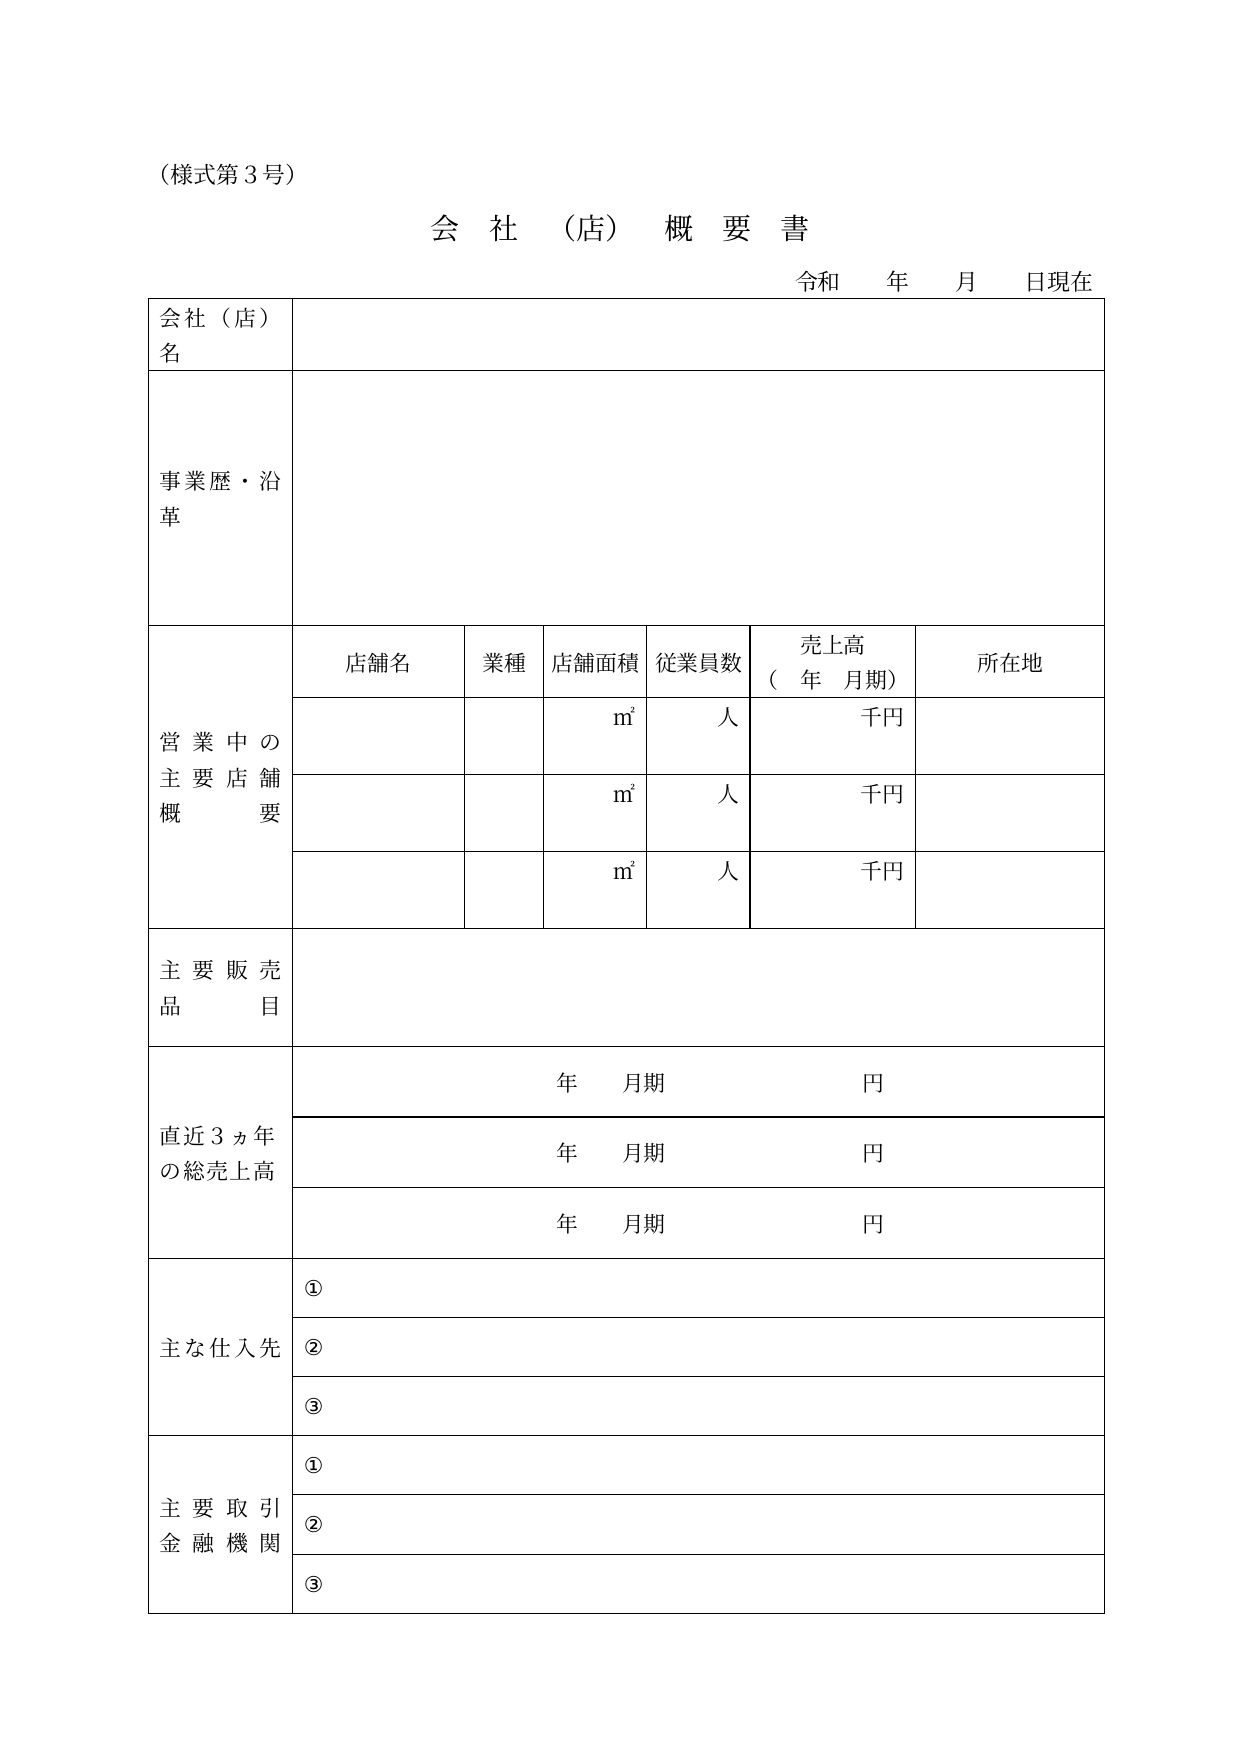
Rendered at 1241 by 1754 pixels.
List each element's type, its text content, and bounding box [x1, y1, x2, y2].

table_cell [916, 775, 1104, 851]
table_cell 年 月期 円 [293, 1188, 1104, 1258]
table_cell 従業員数 [647, 626, 749, 697]
table_cell [293, 371, 1104, 625]
table_cell ③ [293, 1555, 1104, 1612]
table_cell [916, 852, 1104, 927]
table_cell [293, 852, 464, 927]
table_cell 店舗名 [293, 626, 464, 697]
table_cell 営業中の 主要店舗 概要 [149, 626, 292, 927]
table_cell 主要販売 品目 [149, 929, 292, 1046]
table_cell ㎡ [544, 698, 646, 774]
table_header [293, 299, 1104, 370]
table_cell 売上高 （ 年 月期） [751, 626, 915, 697]
table_cell 所在地 [916, 626, 1104, 697]
text 令和 年 月 日現在 [148, 262, 1092, 298]
table_cell ㎡ [544, 775, 646, 851]
table_cell ② [293, 1495, 1104, 1553]
table_cell [916, 698, 1104, 774]
table_cell 千円 [751, 852, 915, 927]
table_cell [465, 698, 543, 774]
table_cell [465, 852, 543, 927]
table_cell [465, 775, 543, 851]
table_cell 年 月期 円 [293, 1118, 1104, 1187]
table_cell 主な仕入先 [149, 1259, 292, 1435]
table_cell 直近３ヵ年 の総売上高 [149, 1047, 292, 1258]
table_cell ③ [293, 1377, 1104, 1435]
table_cell ㎡ [544, 852, 646, 927]
table_cell [293, 929, 1104, 1046]
table_cell ① [293, 1259, 1104, 1317]
table_cell 人 [647, 698, 749, 774]
text 会 社 （店） 概 要 書 [148, 191, 1092, 262]
table_cell 事業歴・沿革 [149, 371, 292, 625]
table_cell 人 [647, 852, 749, 927]
table_cell [293, 698, 464, 774]
table_cell 店舗面積 [544, 626, 646, 697]
table_cell 千円 [751, 775, 915, 851]
table_cell ② [293, 1318, 1104, 1376]
table_cell 人 [647, 775, 749, 851]
table_cell 主要取引 金融機関 [149, 1436, 292, 1612]
table_cell 業種 [465, 626, 543, 697]
table_cell ① [293, 1436, 1104, 1494]
table_cell 千円 [751, 698, 915, 774]
text （様式第３号） [148, 155, 1092, 191]
table_header 会社（店）名 [149, 299, 292, 370]
table_cell 年 月期 円 [293, 1047, 1104, 1116]
table_cell [293, 775, 464, 851]
